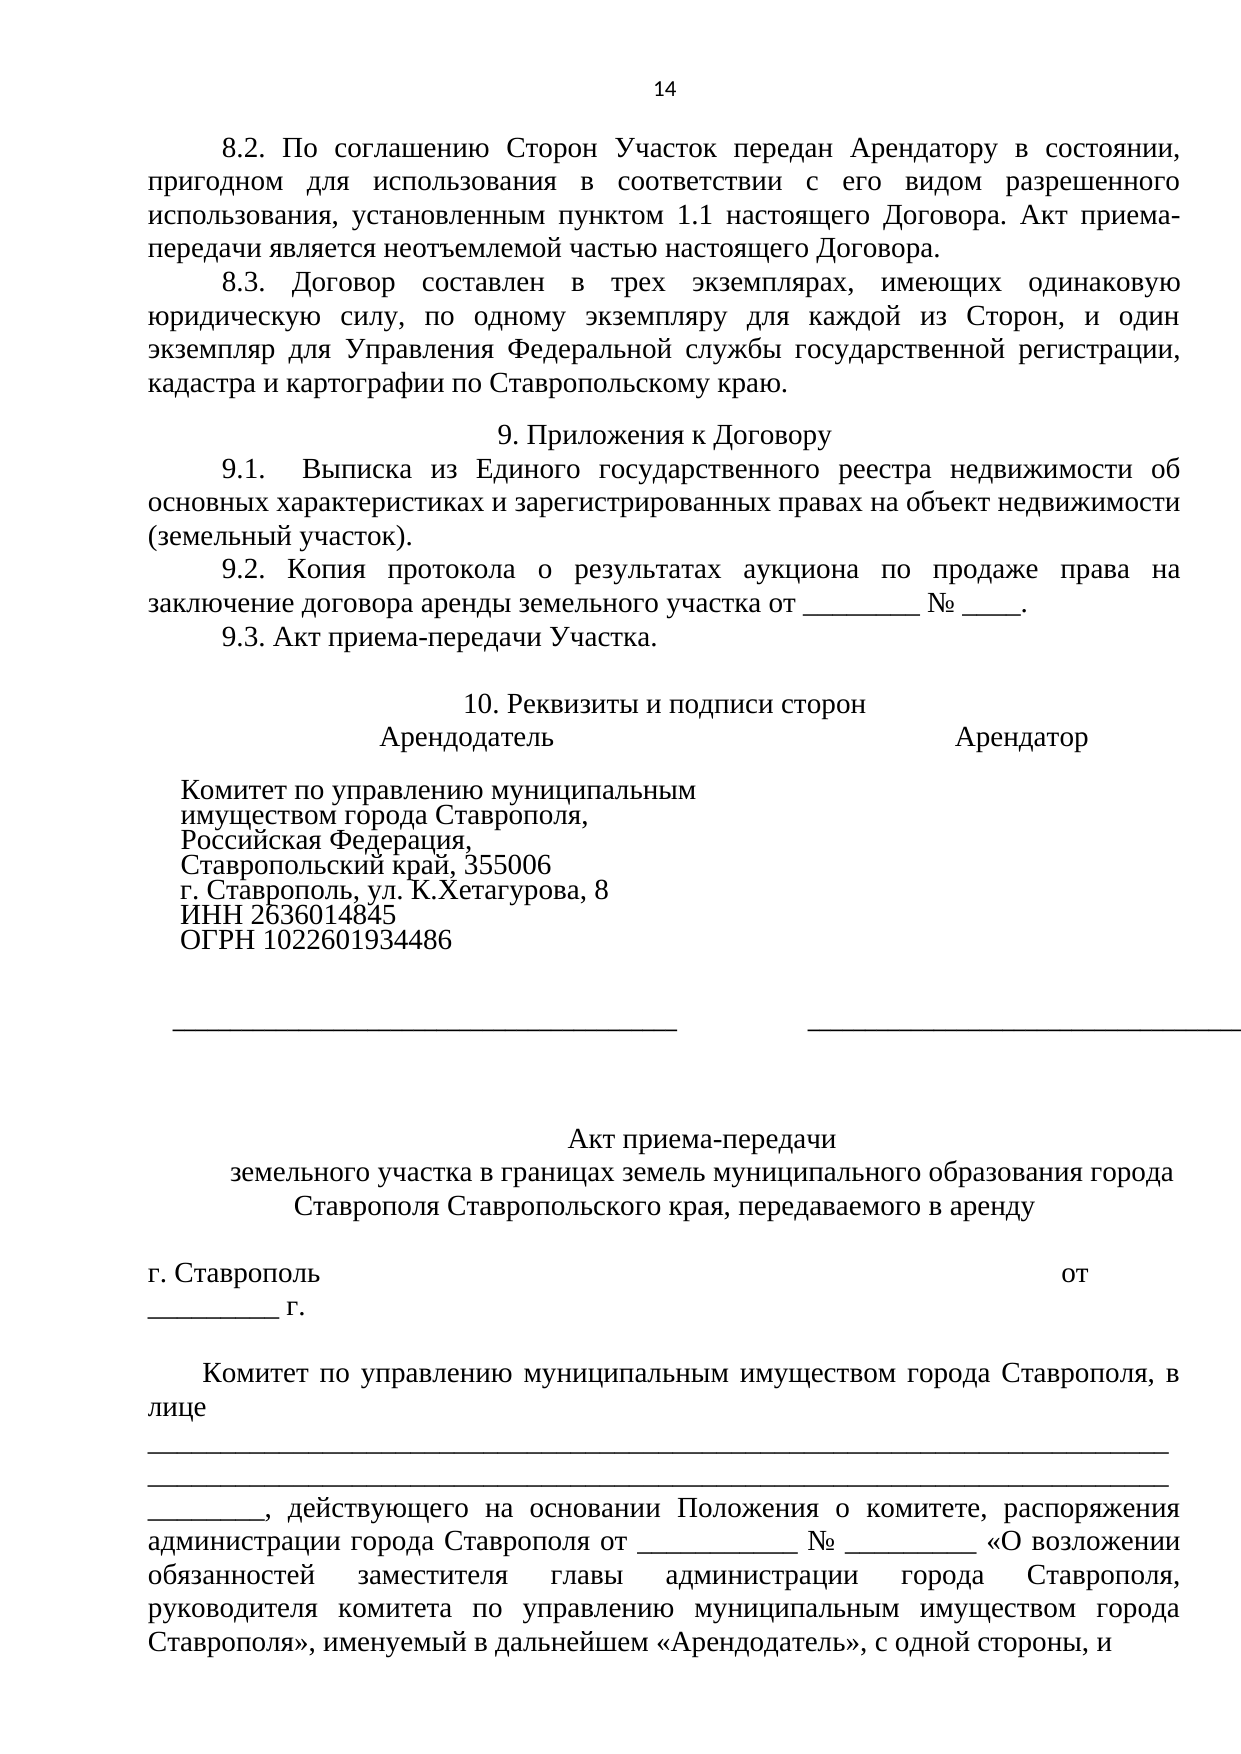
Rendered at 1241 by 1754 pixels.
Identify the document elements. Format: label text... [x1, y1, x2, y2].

text 8.2. По соглашению Сторон Участок передан Арендатору в состоянии, пригодном для использования в соответствии с его видом разрешенного использования, установленным пунктом 1.1 настоящего Договора. Акт приема-передачи является неотъемлемой частью настоящего Договора. [148, 130, 1181, 264]
text 8.3. Договор составлен в трех экземплярах, имеющих одинаковую юридическую силу, по одному экземпляру для каждой из Сторон, и один экземпляр для Управления Федеральной службы государственной регистрации, кадастра и картографии по Ставропольскому краю. [148, 264, 1181, 398]
text Акт приема-передачи [148, 1121, 1181, 1154]
text 9.3. Акт приема-передачи Участка. [148, 619, 1181, 652]
text 10. Реквизиты и подписи сторон [148, 686, 1181, 719]
table_cell ____________________________________________ [161, 954, 764, 1121]
text г. Ставрополь от _________ г. [148, 1255, 1181, 1322]
text 9.1. Выписка из Единого государственного реестра недвижимости об основных характеристиках и зарегистрированных правах на объект недвижимости (земельный участок). [148, 451, 1181, 552]
text 9. Приложения к Договору [148, 417, 1181, 451]
text 9.2. Копия протокола о результатах аукциона по продаже права на заключение договора аренды земельного участка от ________ № ____. [148, 552, 1181, 619]
table_header Арендатор [764, 719, 1240, 954]
text земельного участка в границах земель муниципального образования города Ставрополя Ставропольского края, передаваемого в аренду [148, 1154, 1181, 1221]
table_cell ______________________________________ [764, 954, 1240, 1121]
text Комитет по управлению муниципальным имуществом города Ставрополя, в лице ____________________________________________________________________________________________________________________________________________________, действующего на основании Положения о комитете, распоряжения администрации города Ставрополя от ___________ № _________ «О возложении обязанностей заместителя главы администрации города Ставрополя, руководителя комитета по управлению муниципальным имуществом города Ставрополя», именуемый в дальнейшем «Арендодатель», с одной стороны, и [148, 1356, 1181, 1657]
table_header Арендодатель Комитет по управлению муниципальным имуществом города Ставрополя, Российская Федерация, Ставропольский край, 355006 г. Ставрополь, ул. К.Хетагурова, 8 ИНН 2636014845 ОГРН 1022601934486 [161, 719, 764, 954]
